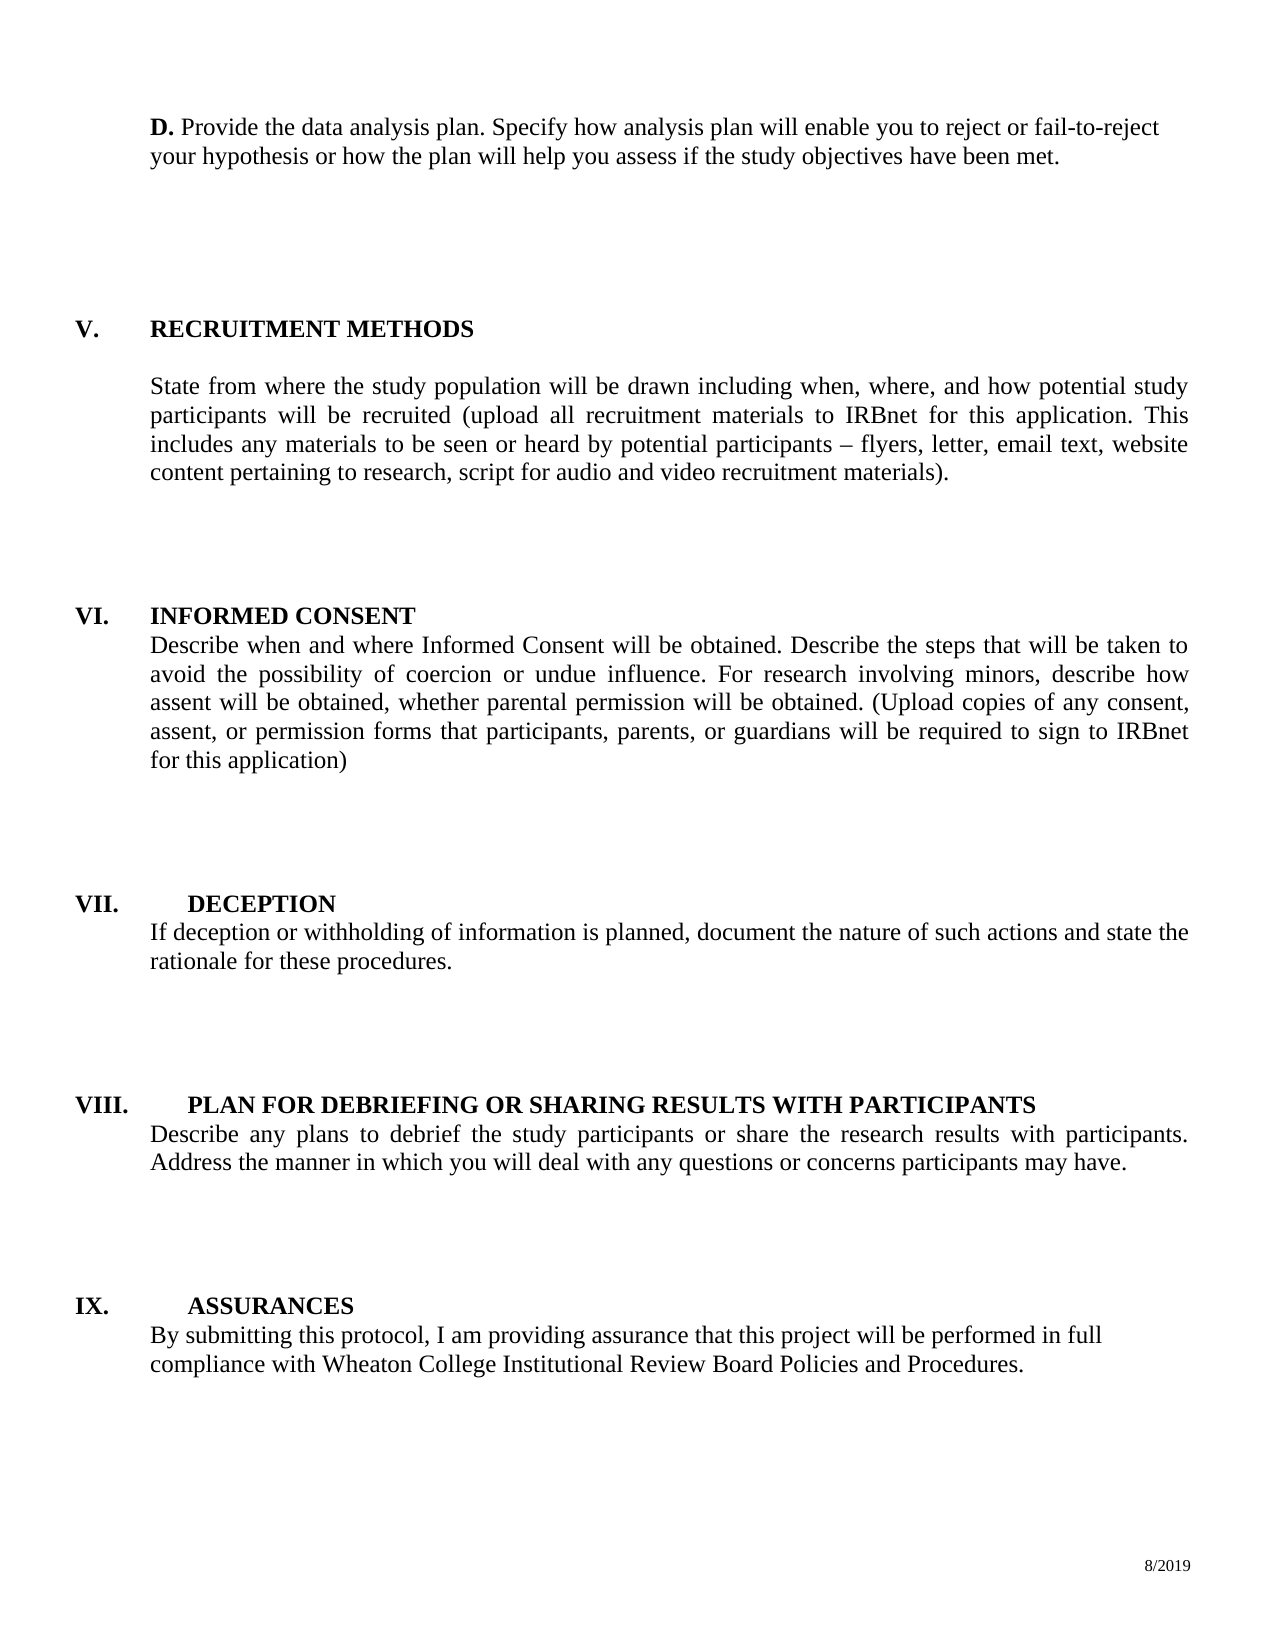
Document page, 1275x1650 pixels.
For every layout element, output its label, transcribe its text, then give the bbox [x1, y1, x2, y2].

list ASSURANCES [75, 1291, 1191, 1320]
list DECEPTION [75, 889, 1191, 917]
list PLAN FOR DEBRIEFING OR SHARING RESULTS WITH PARTICIPANTS [75, 1090, 1191, 1119]
text If deception or withholding of information is planned, document the nature of such actions and state the rationale for these procedures. [150, 917, 1191, 975]
text D. Provide the data analysis plan. Specify how analysis plan will enable you to reject or fail-to-reject your hypothesis or how the plan will help you assess if the study objectives have been met. [150, 112, 1191, 170]
text V. RECRUITMENT METHODS [75, 314, 1191, 342]
text VI. INFORMED CONSENT [75, 601, 1191, 630]
text Describe when and where Informed Consent will be obtained. Describe the steps that will be taken to avoid the possibility of coercion or undue influence. For research involving minors, describe how assent will be obtained, whether parental permission will be obtained. (Upload copies of any consent, assent, or permission forms that participants, parents, or guardians will be required to sign to IRBnet for this application) [150, 630, 1191, 774]
text Describe any plans to debrief the study participants or share the research results with participants. Address the manner in which you will deal with any questions or concerns participants may have. [150, 1119, 1191, 1176]
text State from where the study population will be drawn including when, where, and how potential study participants will be recruited (upload all recruitment materials to IRBnet for this application. This includes any materials to be seen or heard by potential participants – flyers, letter, email text, website content pertaining to research, script for audio and video recruitment materials). [150, 371, 1191, 486]
text By submitting this protocol, I am providing assurance that this project will be performed in full compliance with Wheaton College Institutional Review Board Policies and Procedures. [150, 1320, 1191, 1377]
